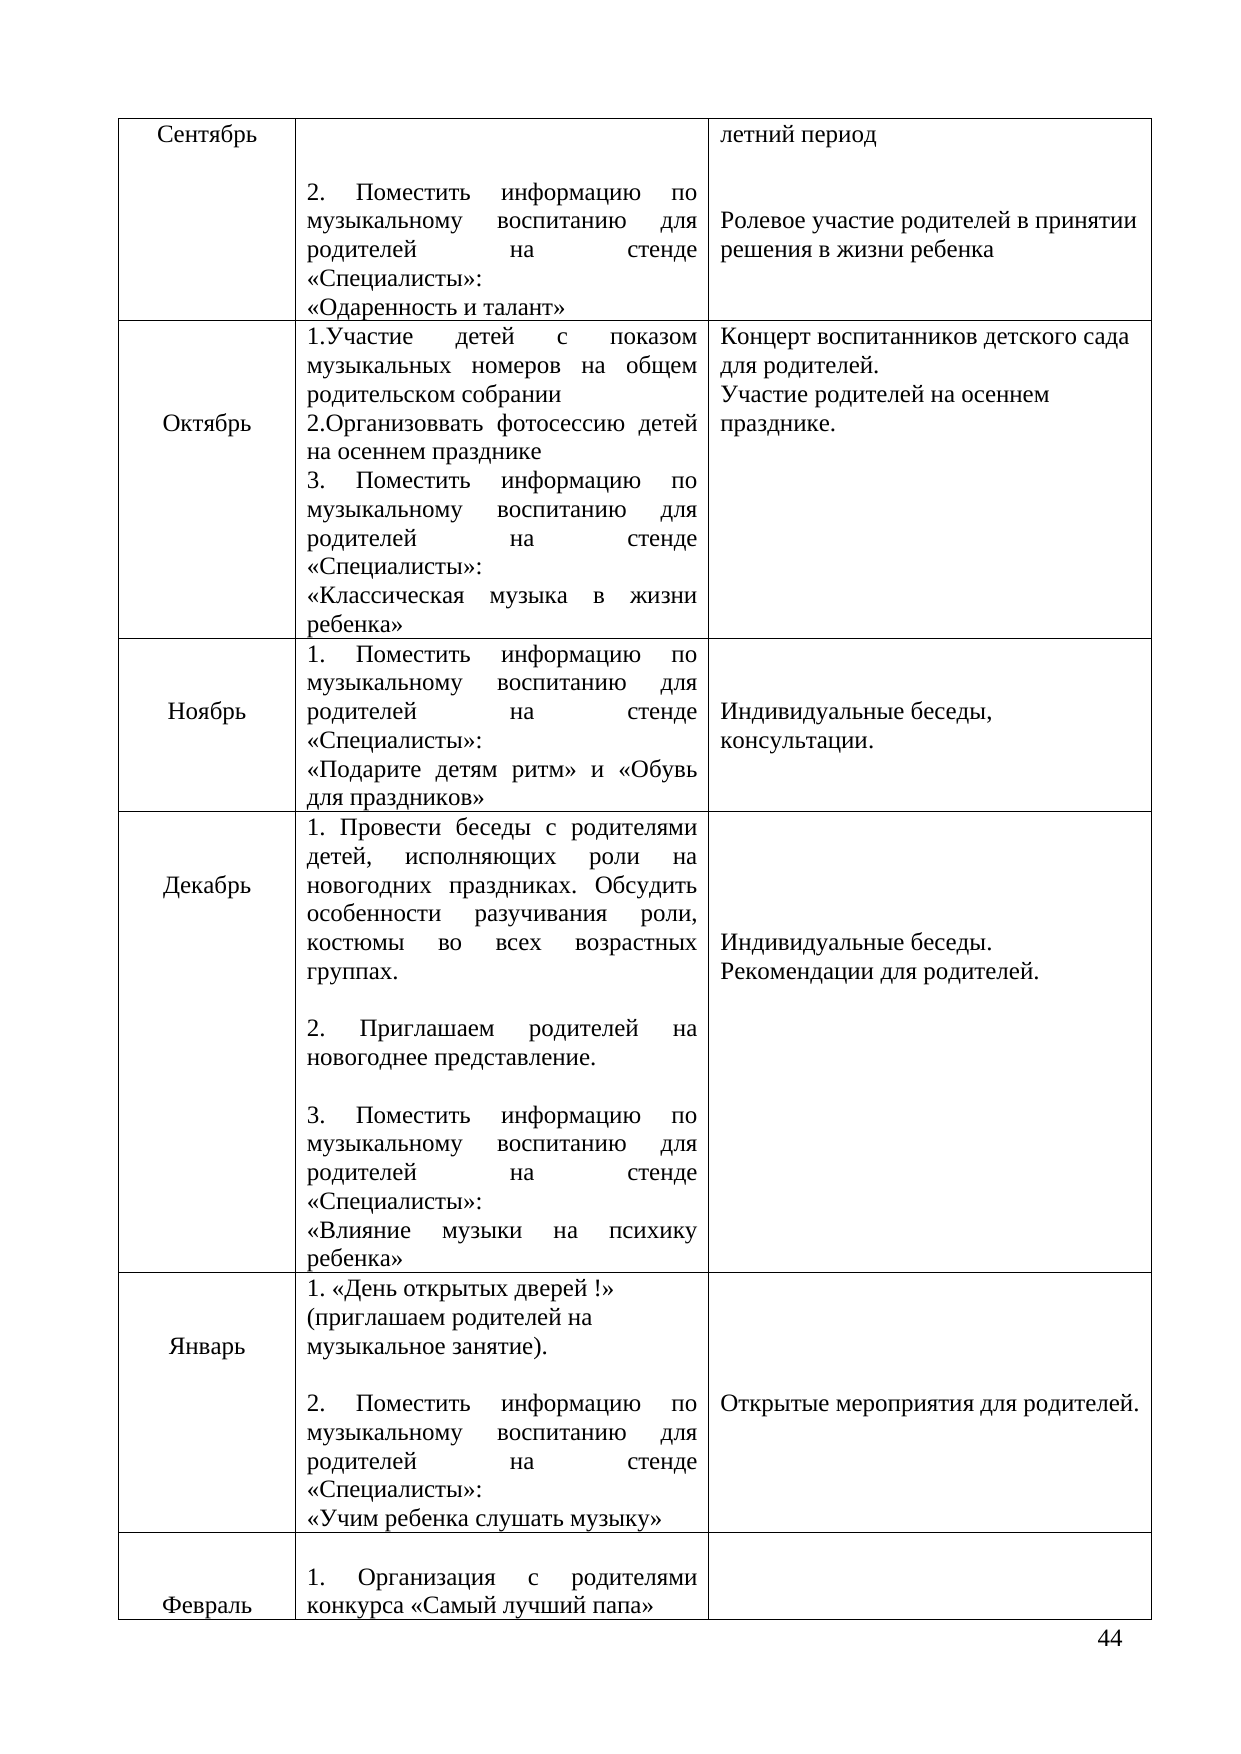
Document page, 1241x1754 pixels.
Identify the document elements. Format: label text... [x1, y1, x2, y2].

table_cell Индивидуальные беседы. Рекомендации для родителей. [709, 812, 1151, 1272]
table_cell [709, 119, 1151, 320]
table_cell Февраль [119, 1533, 295, 1619]
table_cell Октябрь [119, 321, 295, 638]
table_cell 1. «День открытых дверей !» (приглашаем родителей на музыкальное занятие). 2. Поместить информацию по музыкальному воспитанию для родителей на стенде «Специалисты»: «Учим ребенка слушать музыку» [296, 1273, 708, 1532]
table_cell Январь [119, 1273, 295, 1532]
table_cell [296, 1533, 708, 1619]
table_cell Сентябрь [119, 119, 295, 320]
table_cell 1.Участие детей с показом музыкальных номеров на общем родительском собрании 2.Организоввать фотосессию детей на осеннем празднике 3. Поместить информацию по музыкальному воспитанию для родителей на стенде «Специалисты»: «Классическая музыка в жизни ребенка» [296, 321, 708, 638]
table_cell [296, 119, 708, 320]
table_cell Ноябрь [119, 639, 295, 811]
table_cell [709, 1533, 1151, 1619]
table_cell 1. Поместить информацию по музыкальному воспитанию для родителей на стенде «Специалисты»: «Подарите детям ритм» и «Обувь для праздников» [296, 639, 708, 811]
table_cell Концерт воспитанников детского сада для родителей. Участие родителей на осеннем празднике. [709, 321, 1151, 638]
table_cell Открытые мероприятия для родителей. [709, 1273, 1151, 1532]
table_cell 1. Провести беседы с родителями детей, исполняющих роли на новогодних праздниках. Обсудить особенности разучивания роли, костюмы во всех возрастных группах. 2. Приглашаем родителей на новогоднее представление. 3. Поместить информацию по музыкальному воспитанию для родителей на стенде «Специалисты»: «Влияние музыки на психику ребенка» [296, 812, 708, 1272]
table_cell Индивидуальные беседы, консультации. [709, 639, 1151, 811]
table_cell Декабрь [119, 812, 295, 1272]
